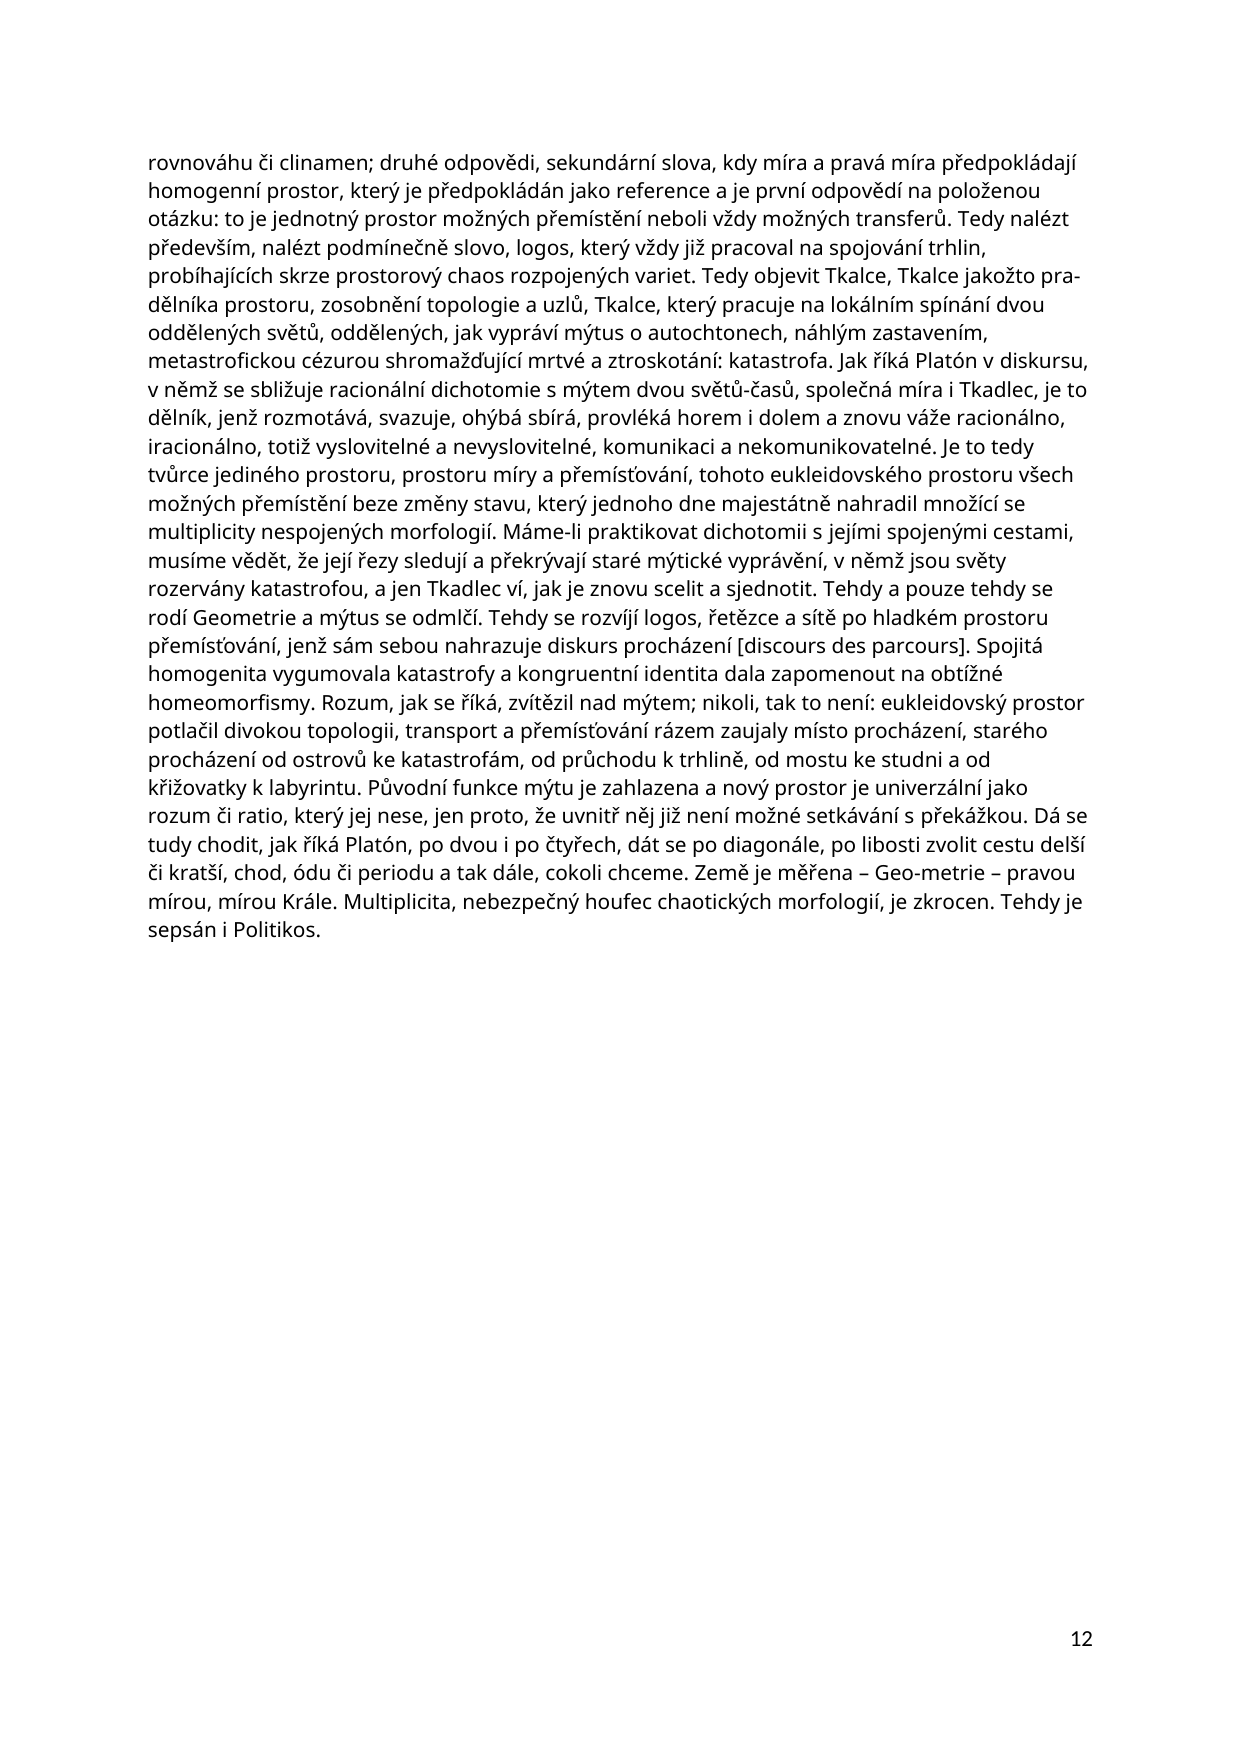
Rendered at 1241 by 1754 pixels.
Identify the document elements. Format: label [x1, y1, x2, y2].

text [148, 148, 1093, 944]
